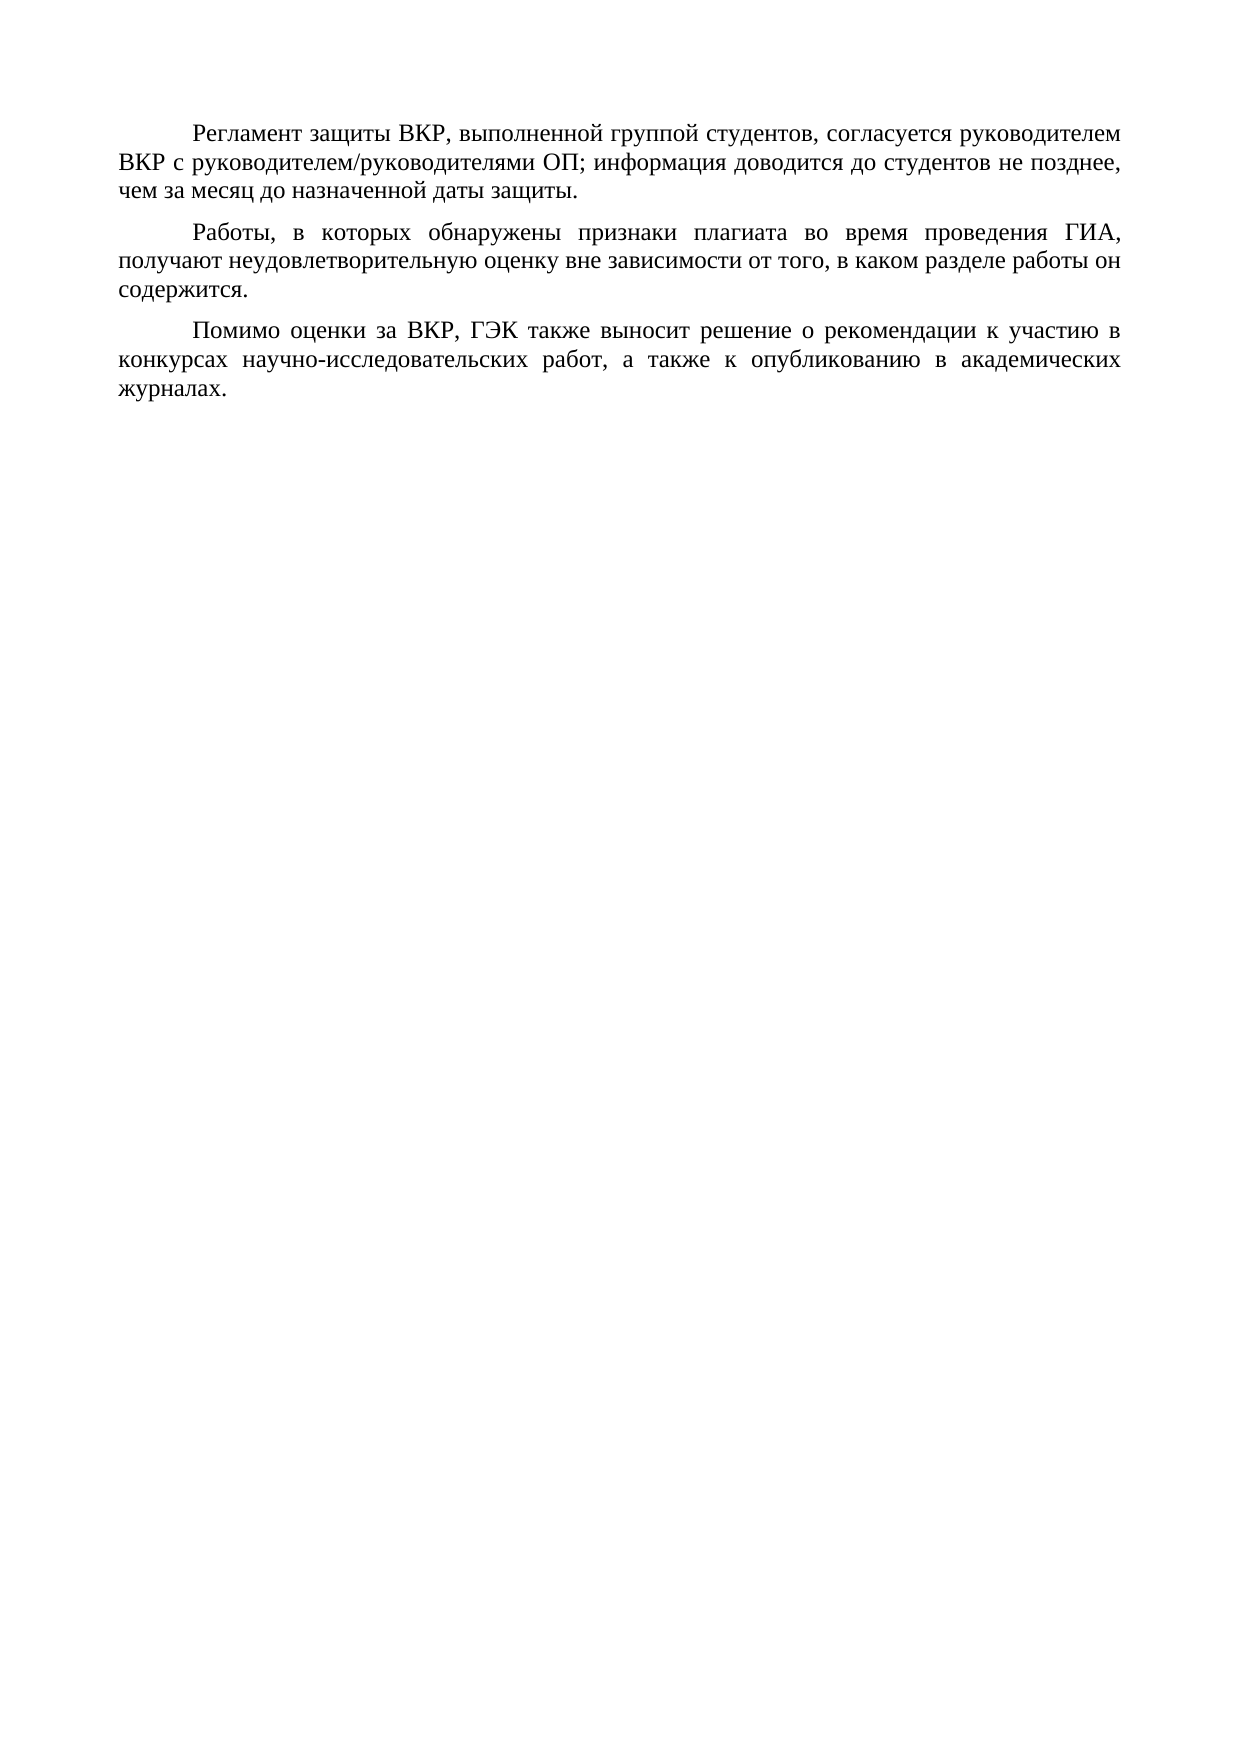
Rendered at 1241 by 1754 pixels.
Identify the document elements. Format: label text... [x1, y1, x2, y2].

text Помимо оценки за ВКР, ГЭК также выносит решение о рекомендации к участию в конкурсах научно-исследовательских работ, а также к опубликованию в академических журналах. [118, 316, 1122, 402]
text Работы, в которых обнаружены признаки плагиата во время проведения ГИА, получают неудовлетворительную оценку вне зависимости от того, в каком разделе работы он содержится. [118, 217, 1122, 303]
text Регламент защиты ВКР, выполненной группой студентов, согласуется руководителем ВКР с руководителем/руководителями ОП; информация доводится до студентов не позднее, чем за месяц до назначенной даты защиты. [118, 118, 1122, 204]
